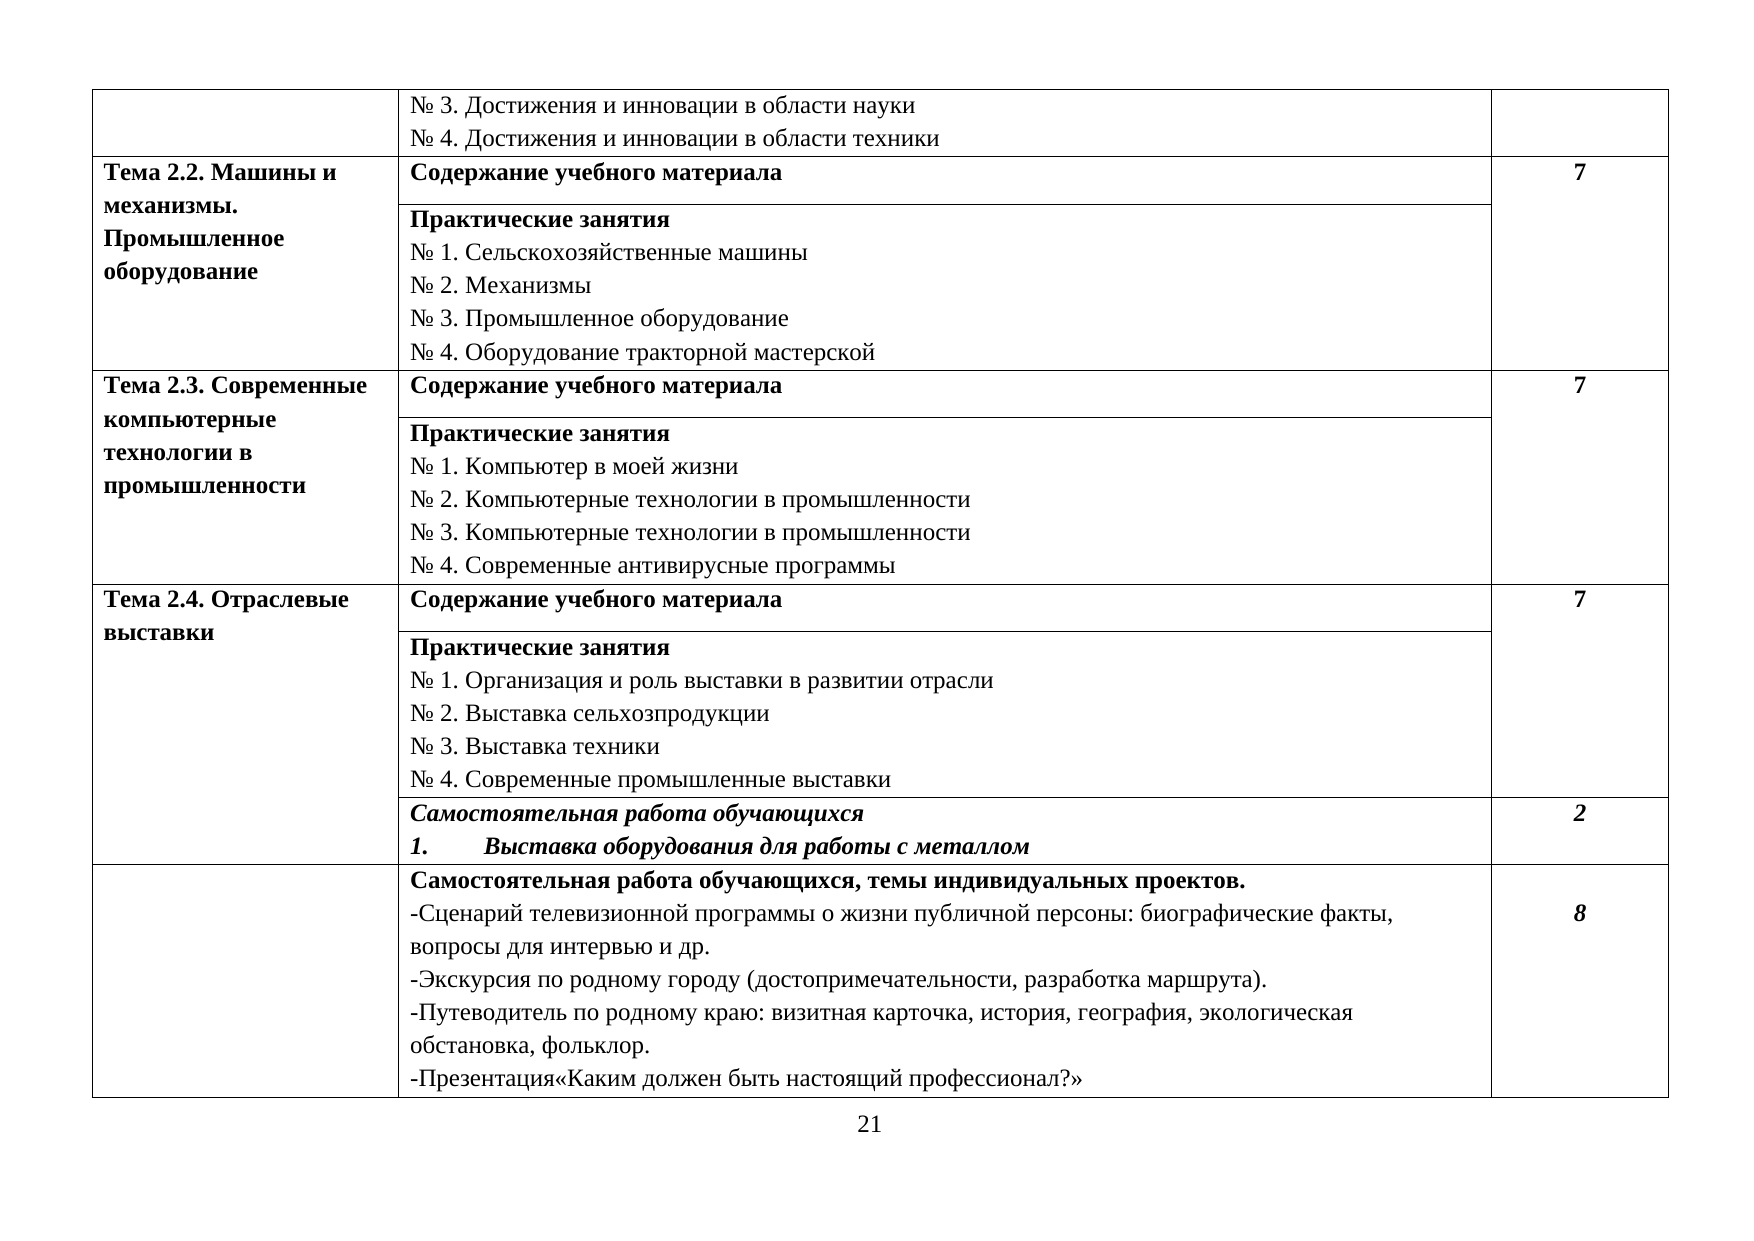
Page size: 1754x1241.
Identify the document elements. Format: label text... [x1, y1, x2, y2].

table_cell Содержание учебного материала [399, 585, 1491, 631]
table_cell Практические занятия № 1. Сельскохозяйственные машины № 2. Механизмы № 3. Промышленное оборудование № 4. Оборудование тракторной мастерской [399, 205, 1491, 369]
table_cell 7 [1492, 585, 1668, 797]
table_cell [399, 90, 1491, 156]
table_cell Практические занятия № 1. Организация и роль выставки в развитии отрасли № 2. Выставка сельхозпродукции № 3. Выставка техники № 4. Современные промышленные выставки [399, 632, 1491, 797]
table_cell Тема 2.4. Отраслевые выставки [93, 585, 398, 864]
table_cell Тема 2.3. Современные компьютерные технологии в промышленности [93, 371, 398, 583]
table_cell Самостоятельная работа обучающихся Выставка оборудования для работы с металлом [399, 798, 1491, 864]
table_cell 7 [1492, 157, 1668, 369]
table_cell 2 [1492, 798, 1668, 864]
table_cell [399, 865, 1491, 1097]
table_cell 7 [1492, 371, 1668, 583]
table_cell Практические занятия № 1. Компьютер в моей жизни № 2. Компьютерные технологии в промышленности № 3. Компьютерные технологии в промышленности № 4. Современные антивирусные программы [399, 418, 1491, 583]
table_cell 8 [1492, 865, 1668, 1097]
table_cell Содержание учебного материала [399, 371, 1491, 417]
table_cell Содержание учебного материала [399, 157, 1491, 203]
table_cell Тема 2.2. Машины и механизмы. Промышленное оборудование [93, 157, 398, 369]
table_cell [93, 865, 398, 1097]
